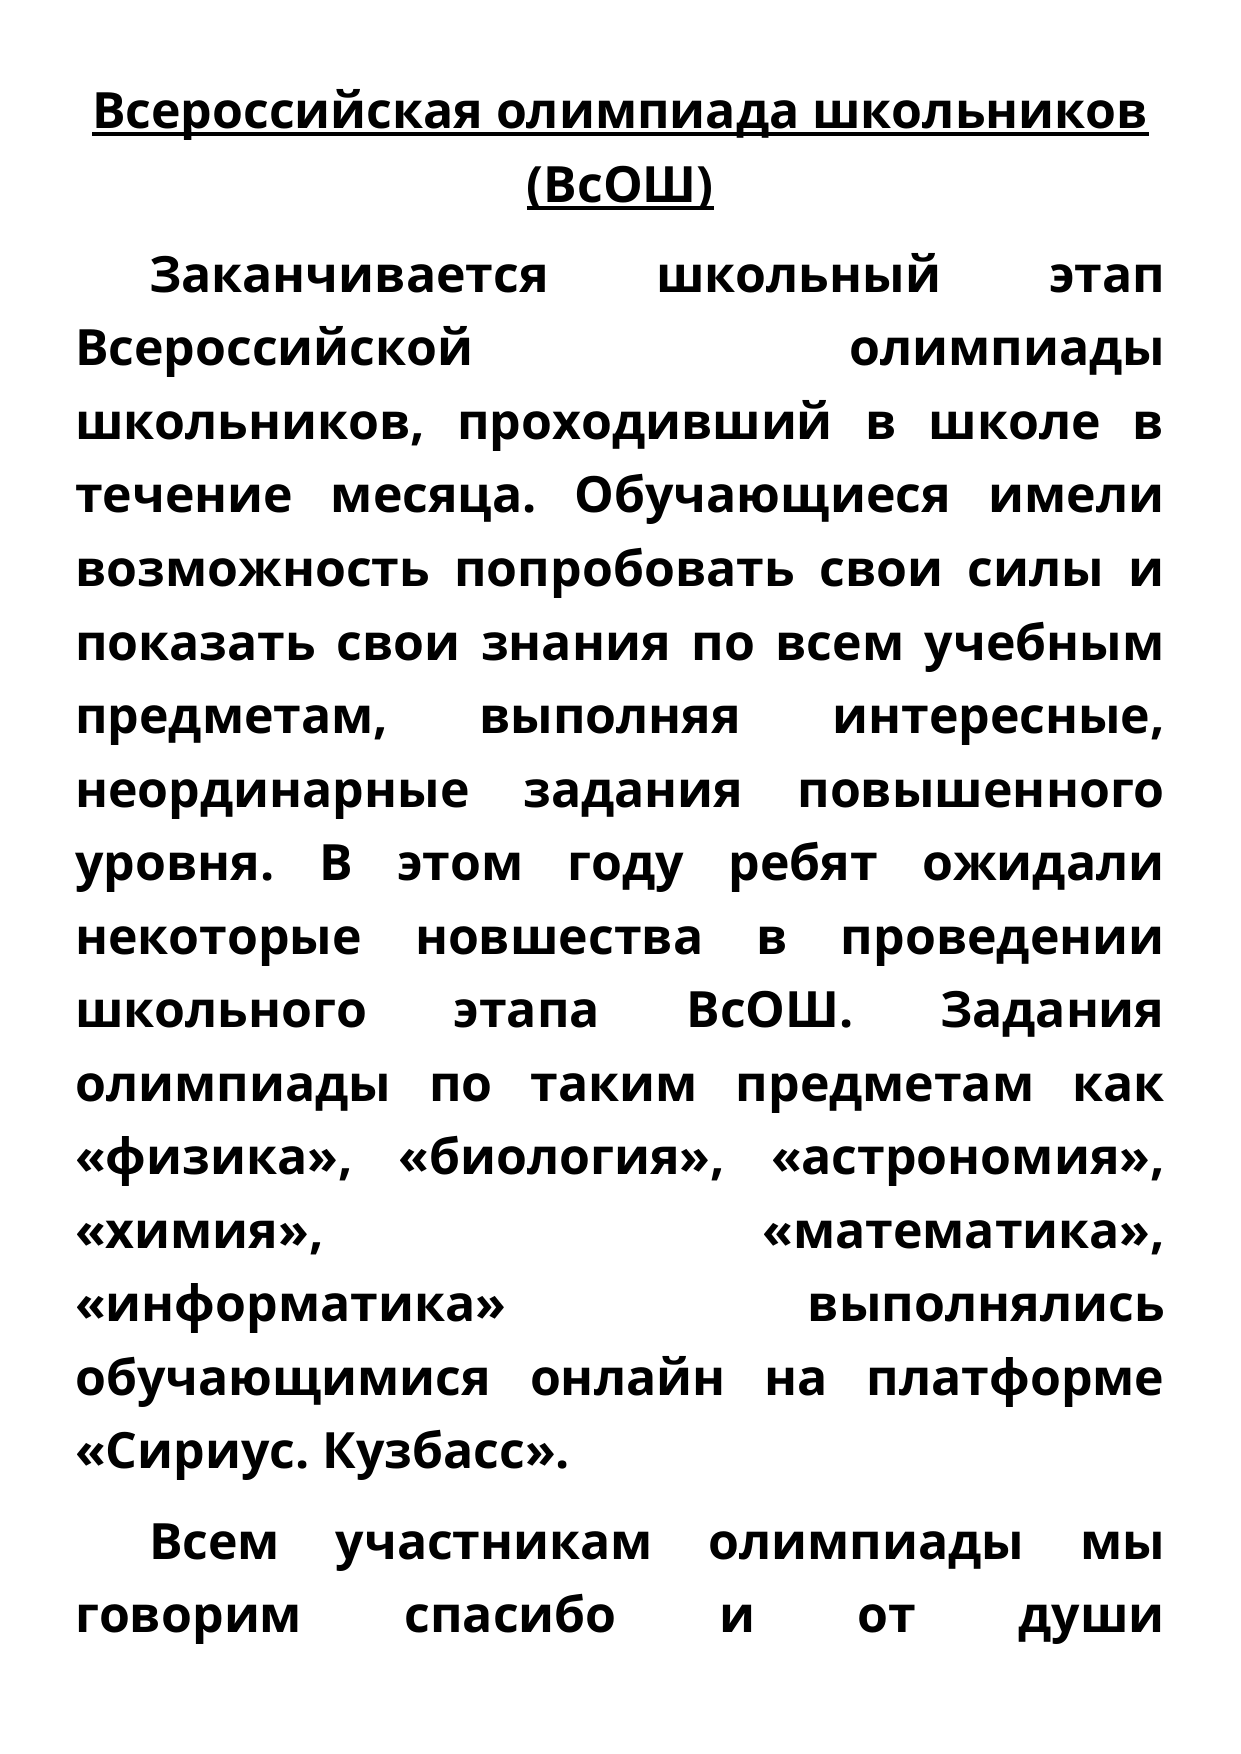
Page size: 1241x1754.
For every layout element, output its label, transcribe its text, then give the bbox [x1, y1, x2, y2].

text Заканчивается школьный этап Всероссийской олимпиады школьников, проходивший в школе в течение месяца. Обучающиеся имели возможность попробовать свои силы и показать свои знания по всем учебным предметам, выполняя интересные, неординарные задания повышенного уровня. В этом году ребят ожидали некоторые новшества в проведении школьного этапа ВсОШ. Задания олимпиады по таким предметам как «физика», «биология», «астрономия», «химия», «математика», «информатика» выполнялись обучающимися онлайн на платформе «Сириус. Кузбасс». [75, 239, 1165, 1483]
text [75, 1506, 1165, 1647]
text Всероссийская олимпиада школьников (ВсОШ) [75, 75, 1165, 217]
